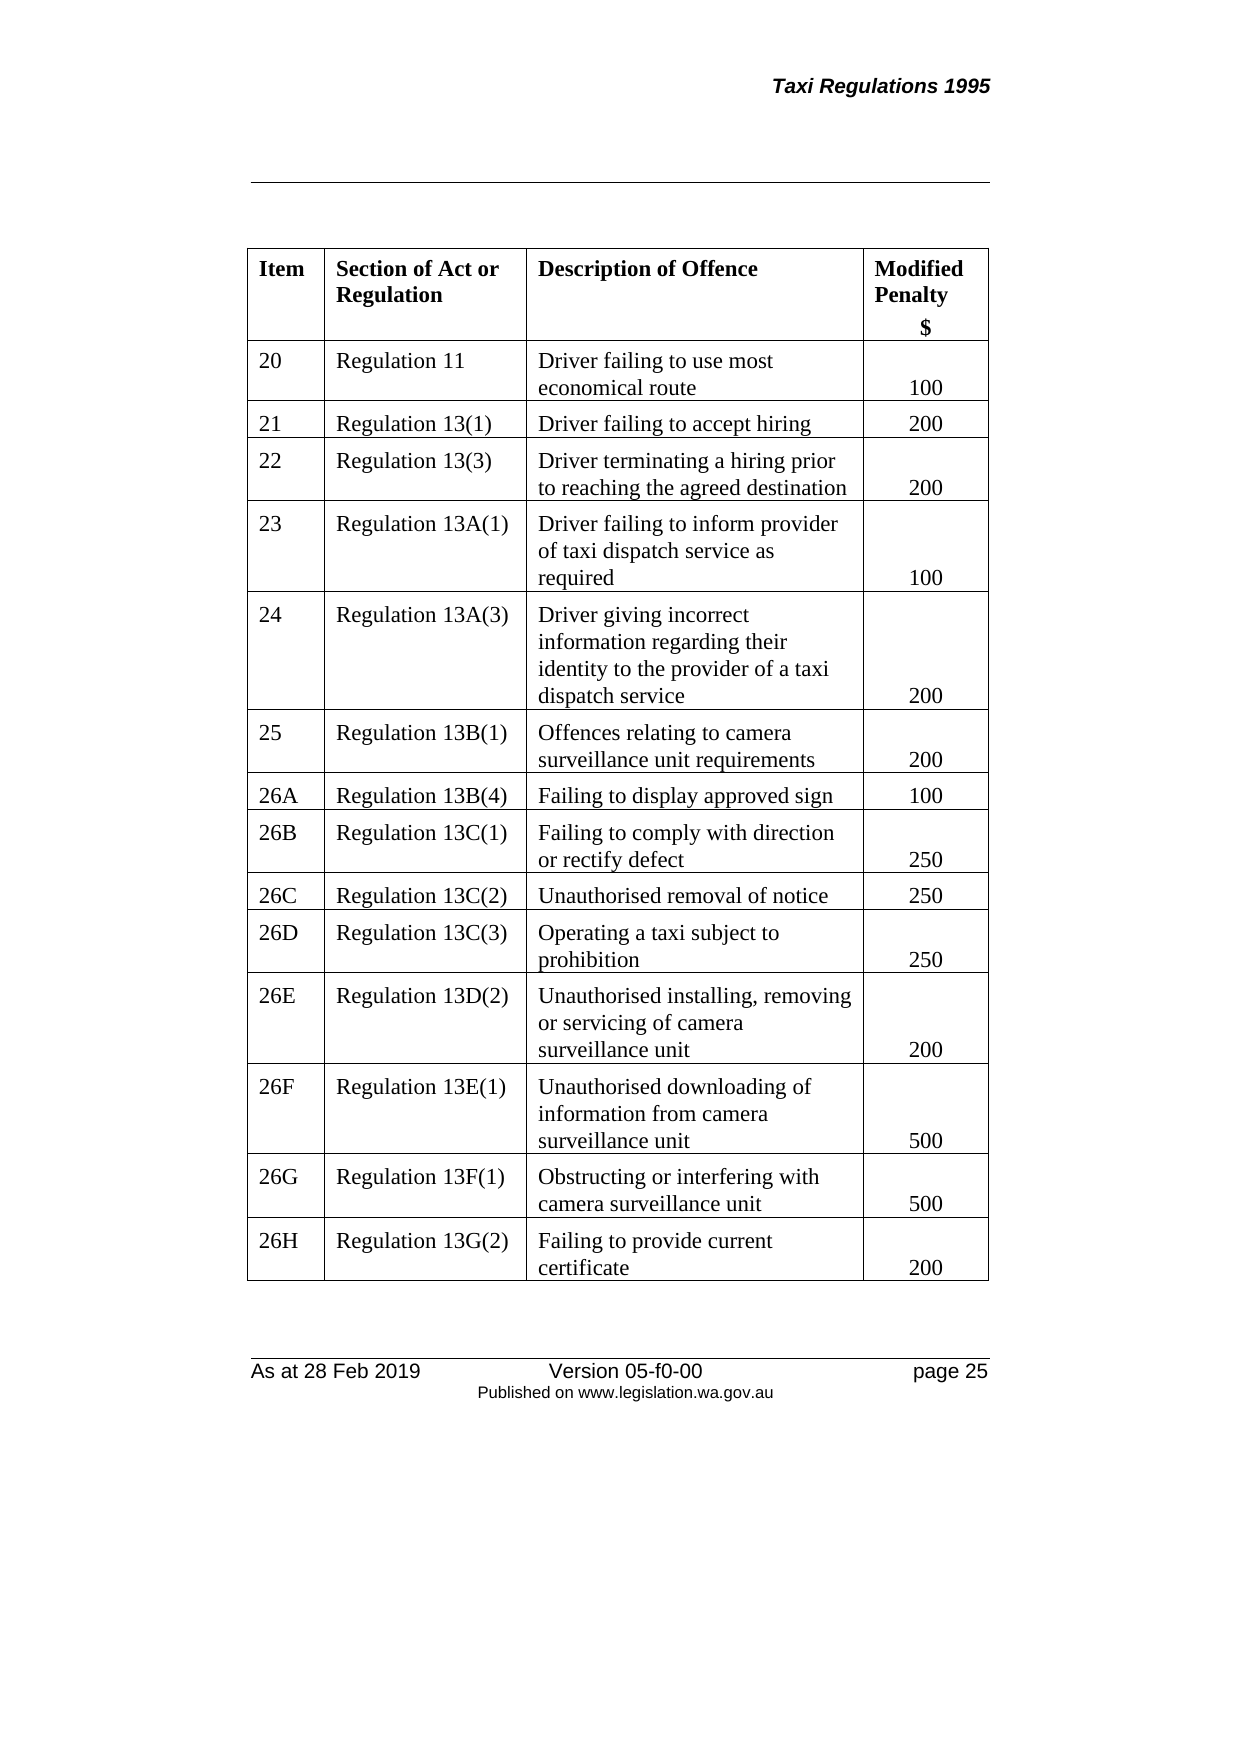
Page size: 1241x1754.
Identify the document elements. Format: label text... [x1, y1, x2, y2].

table_cell 100 [864, 501, 988, 591]
table_cell Regulation 11 [325, 341, 526, 400]
table_cell 26C [248, 873, 324, 908]
table_cell 250 [864, 873, 988, 908]
table_cell Driver giving incorrect information regarding their identity to the provider of a taxi dispatch service [527, 592, 863, 708]
table_cell Operating a taxi subject to prohibition [527, 910, 863, 972]
table_cell Driver failing to use most economical route [527, 341, 863, 400]
table_cell Regulation 13E(1) [325, 1064, 526, 1153]
table_header Description of Offence [527, 249, 863, 340]
table_cell Regulation 13C(1) [325, 810, 526, 872]
table_cell 200 [864, 973, 988, 1063]
table_cell Driver terminating a hiring prior to reaching the agreed destination [527, 438, 863, 500]
table_cell 21 [248, 401, 324, 437]
table_cell Regulation 13G(2) [325, 1218, 526, 1280]
table_cell Regulation 13F(1) [325, 1154, 526, 1217]
table_cell 250 [864, 910, 988, 972]
table_cell Regulation 13D(2) [325, 973, 526, 1063]
table_cell 200 [864, 710, 988, 772]
table_cell Failing to provide current certificate [527, 1218, 863, 1280]
table_cell 23 [248, 501, 324, 591]
table_header Item [248, 249, 324, 340]
table_cell Regulation 13(1) [325, 401, 526, 437]
table_cell 26F [248, 1064, 324, 1153]
table_cell 24 [248, 592, 324, 708]
table_cell Regulation 13C(2) [325, 873, 526, 908]
table_cell 100 [864, 341, 988, 400]
table_cell 26H [248, 1218, 324, 1280]
table_header Section of Act or Regulation [325, 249, 526, 340]
table_cell Regulation 13C(3) [325, 910, 526, 972]
table_cell Obstructing or interfering with camera surveillance unit [527, 1154, 863, 1217]
table_cell 200 [864, 401, 988, 437]
table_cell 20 [248, 341, 324, 400]
table_cell Unauthorised removal of notice [527, 873, 863, 908]
table_cell Regulation 13A(1) [325, 501, 526, 591]
table_cell Regulation 13A(3) [325, 592, 526, 708]
table_cell 200 [864, 592, 988, 708]
table_cell 500 [864, 1154, 988, 1217]
table_cell Unauthorised installing, removing or servicing of camera surveillance unit [527, 973, 863, 1063]
table_cell Failing to comply with direction or rectify defect [527, 810, 863, 872]
table_cell 100 [864, 773, 988, 808]
table_cell Driver failing to accept hiring [527, 401, 863, 437]
table_cell 26D [248, 910, 324, 972]
table_cell 500 [864, 1064, 988, 1153]
table_header Modified Penalty $ [864, 249, 988, 340]
table_cell 26B [248, 810, 324, 872]
table_cell 26E [248, 973, 324, 1063]
table_cell 200 [864, 1218, 988, 1280]
table_cell Unauthorised downloading of information from camera surveillance unit [527, 1064, 863, 1153]
table_cell 200 [864, 438, 988, 500]
table_cell 25 [248, 710, 324, 772]
table_cell Failing to display approved sign [527, 773, 863, 808]
table_cell Regulation 13B(4) [325, 773, 526, 808]
table_cell 22 [248, 438, 324, 500]
table_cell Regulation 13B(1) [325, 710, 526, 772]
table_cell 26A [248, 773, 324, 808]
table_cell Regulation 13(3) [325, 438, 526, 500]
table_cell 26G [248, 1154, 324, 1217]
table_cell Driver failing to inform provider of taxi dispatch service as required [527, 501, 863, 591]
table_cell Offences relating to camera surveillance unit requirements [527, 710, 863, 772]
table_cell 250 [864, 810, 988, 872]
